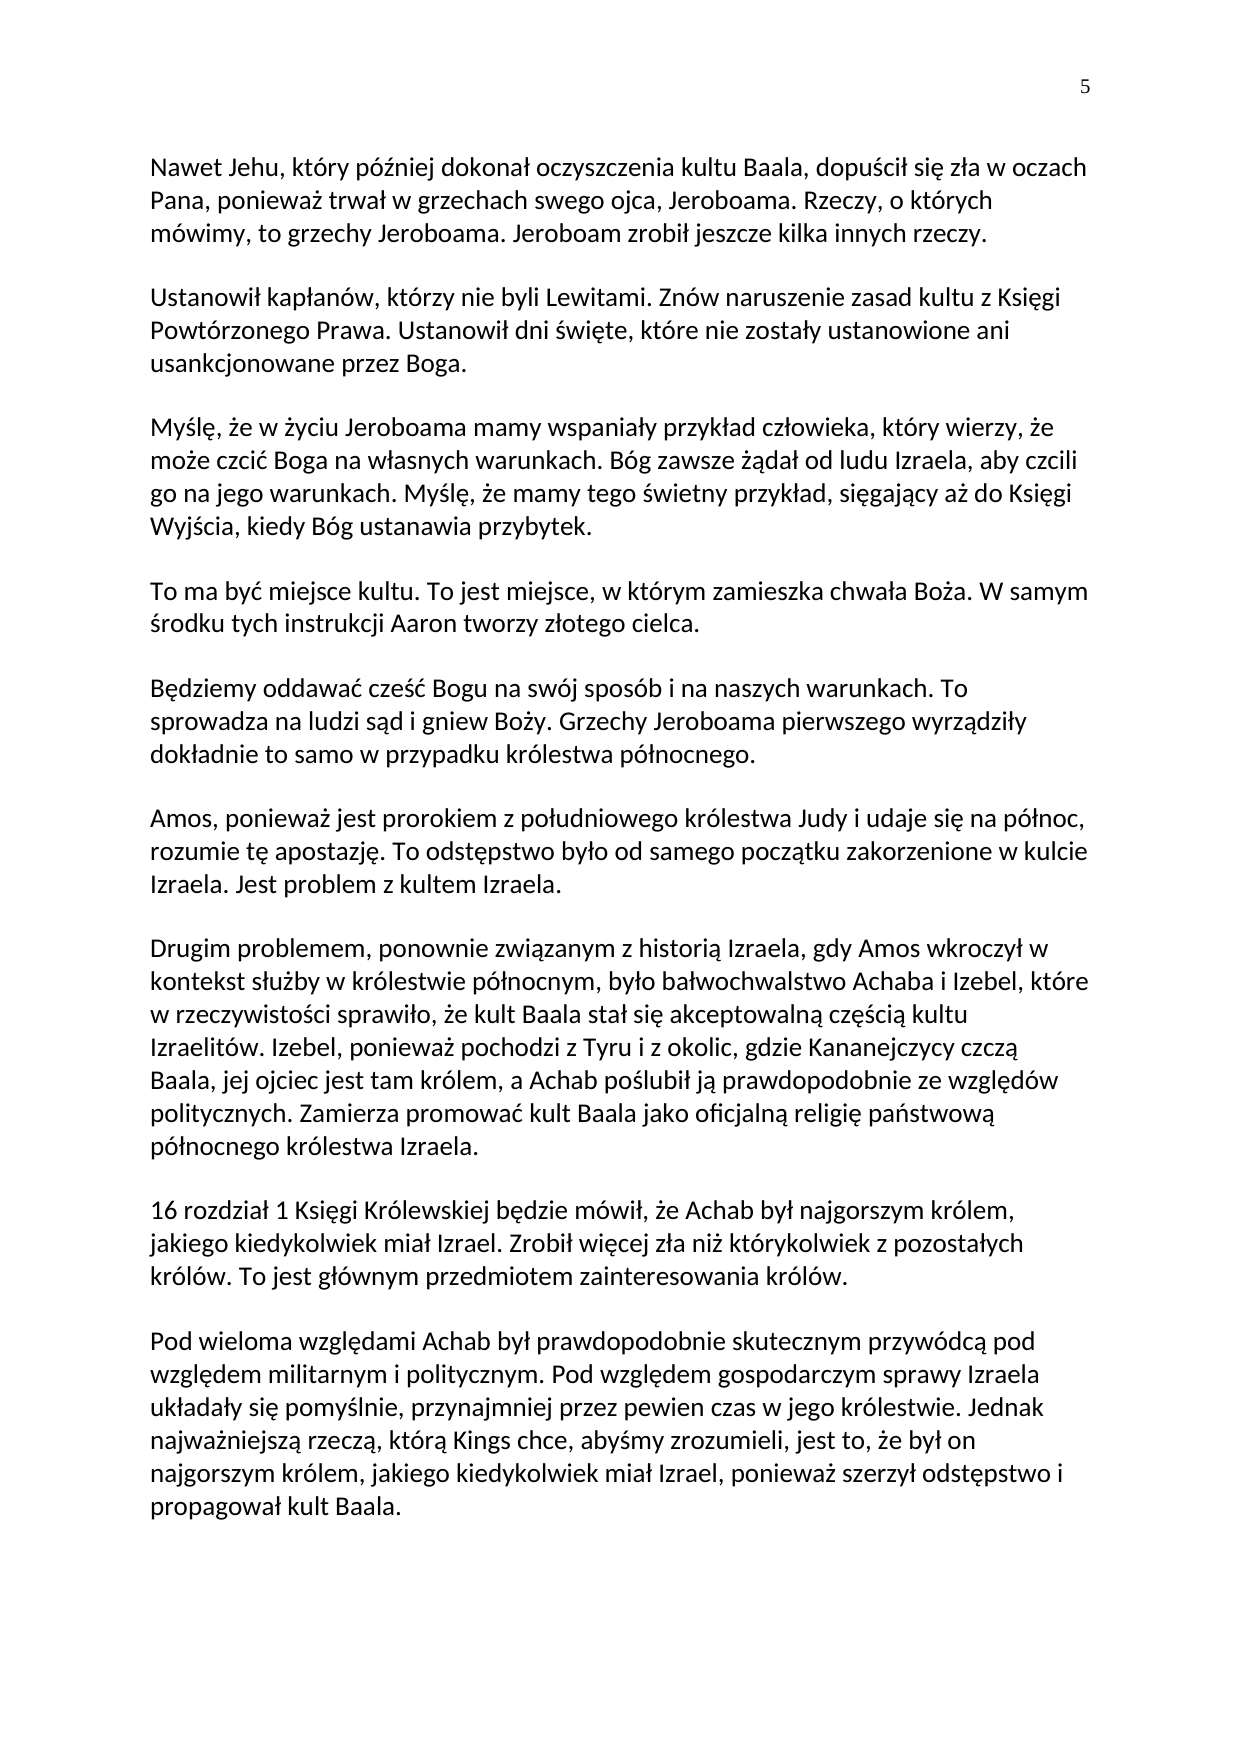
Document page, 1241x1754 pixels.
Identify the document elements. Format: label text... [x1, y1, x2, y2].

text Myślę, że w życiu Jeroboama mamy wspaniały przykład człowieka, który wierzy, że może czcić Boga na własnych warunkach. Bóg zawsze żądał od ludu Izraela, aby czcili go na jego warunkach. Myślę, że mamy tego świetny przykład, sięgający aż do Księgi Wyjścia, kiedy Bóg ustanawia przybytek. [150, 410, 1090, 542]
text Ustanowił kapłanów, którzy nie byli Lewitami. Znów naruszenie zasad kultu z Księgi Powtórzonego Prawa. Ustanowił dni święte, które nie zostały ustanowione ani usankcjonowane przez Boga. [150, 280, 1090, 379]
text Będziemy oddawać cześć Bogu na swój sposób i na naszych warunkach. To sprowadza na ludzi sąd i gniew Boży. Grzechy Jeroboama pierwszego wyrządziły dokładnie to samo w przypadku królestwa północnego. [150, 671, 1090, 770]
text 16 rozdział 1 Księgi Królewskiej będzie mówił, że Achab był najgorszym królem, jakiego kiedykolwiek miał Izrael. Zrobił więcej zła niż którykolwiek z pozostałych królów. To jest głównym przedmiotem zainteresowania królów. [150, 1193, 1090, 1293]
text Nawet Jehu, który później dokonał oczyszczenia kultu Baala, dopuścił się zła w oczach Pana, ponieważ trwał w grzechach swego ojca, Jeroboama. Rzeczy, o których mówimy, to grzechy Jeroboama. Jeroboam zrobił jeszcze kilka innych rzeczy. [150, 150, 1090, 249]
text Drugim problemem, ponownie związanym z historią Izraela, gdy Amos wkroczył w kontekst służby w królestwie północnym, było bałwochwalstwo Achaba i Izebel, które w rzeczywistości sprawiło, że kult Baala stał się akceptowalną częścią kultu Izraelitów. Izebel, ponieważ pochodzi z Tyru i z okolic, gdzie Kananejczycy czczą Baala, jej ojciec jest tam królem, a Achab poślubił ją prawdopodobnie ze względów politycznych. Zamierza promować kult Baala jako oficjalną religię państwową północnego królestwa Izraela. [150, 931, 1090, 1162]
text To ma być miejsce kultu. To jest miejsce, w którym zamieszka chwała Boża. W samym środku tych instrukcji Aaron tworzy złotego cielca. [150, 574, 1090, 640]
text Amos, ponieważ jest prorokiem z południowego królestwa Judy i udaje się na północ, rozumie tę apostazję. To odstępstwo było od samego początku zakorzenione w kulcie Izraela. Jest problem z kultem Izraela. [150, 801, 1090, 900]
text Pod wieloma względami Achab był prawdopodobnie skutecznym przywódcą pod względem militarnym i politycznym. Pod względem gospodarczym sprawy Izraela układały się pomyślnie, przynajmniej przez pewien czas w jego królestwie. Jednak najważniejszą rzeczą, którą Kings chce, abyśmy zrozumieli, jest to, że był on najgorszym królem, jakiego kiedykolwiek miał Izrael, ponieważ szerzył odstępstwo i propagował kult Baala. [150, 1324, 1090, 1522]
